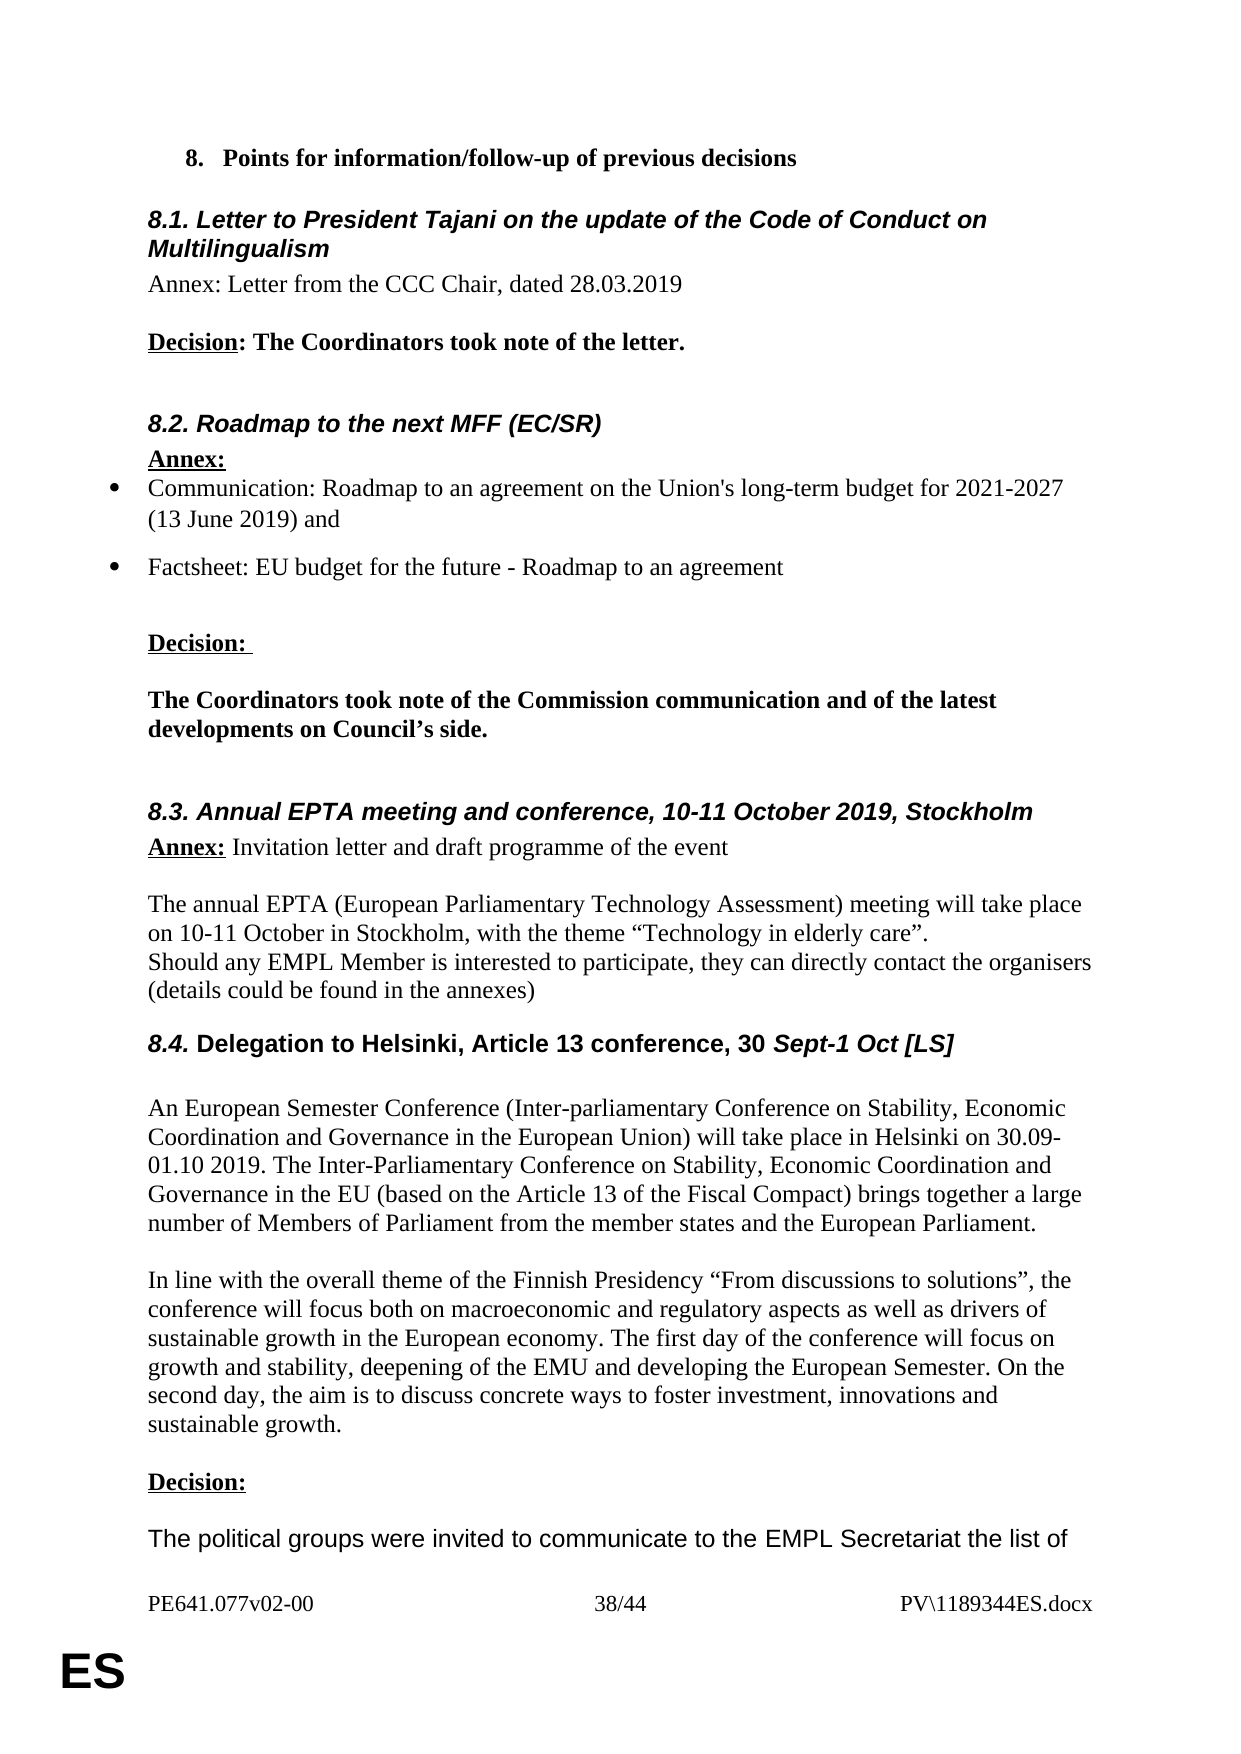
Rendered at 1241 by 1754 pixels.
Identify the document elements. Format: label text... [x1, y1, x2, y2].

text Annex: Letter from the CCC Chair, dated 28.03.2019 [148, 269, 1092, 298]
text  Communication: Roadmap to an agreement on the Union's long-term budget for 2021-2027 (13 June 2019) and [110, 473, 1092, 533]
text Decision: The Coordinators took note of the letter. [148, 327, 1092, 355]
text Decision: [148, 628, 1092, 657]
text In line with the overall theme of the Finnish Presidency “From discussions to solutions”, the conference will focus both on macroeconomic and regulatory aspects as well as drivers of sustainable growth in the European economy. The first day of the conference will focus on growth and stability, deepening of the EMU and developing the European Semester. On the second day, the aim is to discuss concrete ways to foster investment, innovations and sustainable growth. [148, 1266, 1092, 1438]
text Should any EMPL Member is interested to participate, they can directly contact the organisers (details could be found in the annexes) [148, 947, 1092, 1004]
subtitle 8.3. Annual EPTA meeting and conference, 10-11 October 2019, Stockholm [148, 797, 1092, 826]
text The annual EPTA (European Parliamentary Technology Assessment) meeting will take place on 10-11 October in Stockholm, with the theme “Technology in elderly care”. [148, 889, 1092, 947]
text An European Semester Conference (Inter-parliamentary Conference on Stability, Economic Coordination and Governance in the European Union) will take place in Helsinki on 30.09-01.10 2019. The Inter-Parliamentary Conference on Stability, Economic Coordination and Governance in the EU (based on the Article 13 of the Fiscal Compact) brings together a large number of Members of Parliament from the member states and the European Parliament. [148, 1093, 1092, 1237]
text  Factsheet: EU budget for the future - Roadmap to an agreement [110, 552, 1092, 580]
subtitle 8.4. Delegation to Helsinki, Article 13 conference, 30 Sept-1 Oct [LS] [148, 1029, 1092, 1058]
subtitle 8.2. Roadmap to the next MFF (EC/SR) [148, 409, 1092, 438]
text The Coordinators took note of the Commission communication and of the latest developments on Council’s side. [148, 686, 1092, 743]
subtitle 8. Points for information/follow-up of previous decisions [185, 143, 1092, 172]
subtitle 8.1. Letter to President Tajani on the update of the Code of Conduct on Multilingualism [148, 205, 1092, 263]
text Decision: [148, 1467, 1092, 1496]
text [148, 1524, 1092, 1553]
text Annex: [148, 444, 1092, 473]
text Annex: Invitation letter and draft programme of the event [148, 832, 1092, 861]
